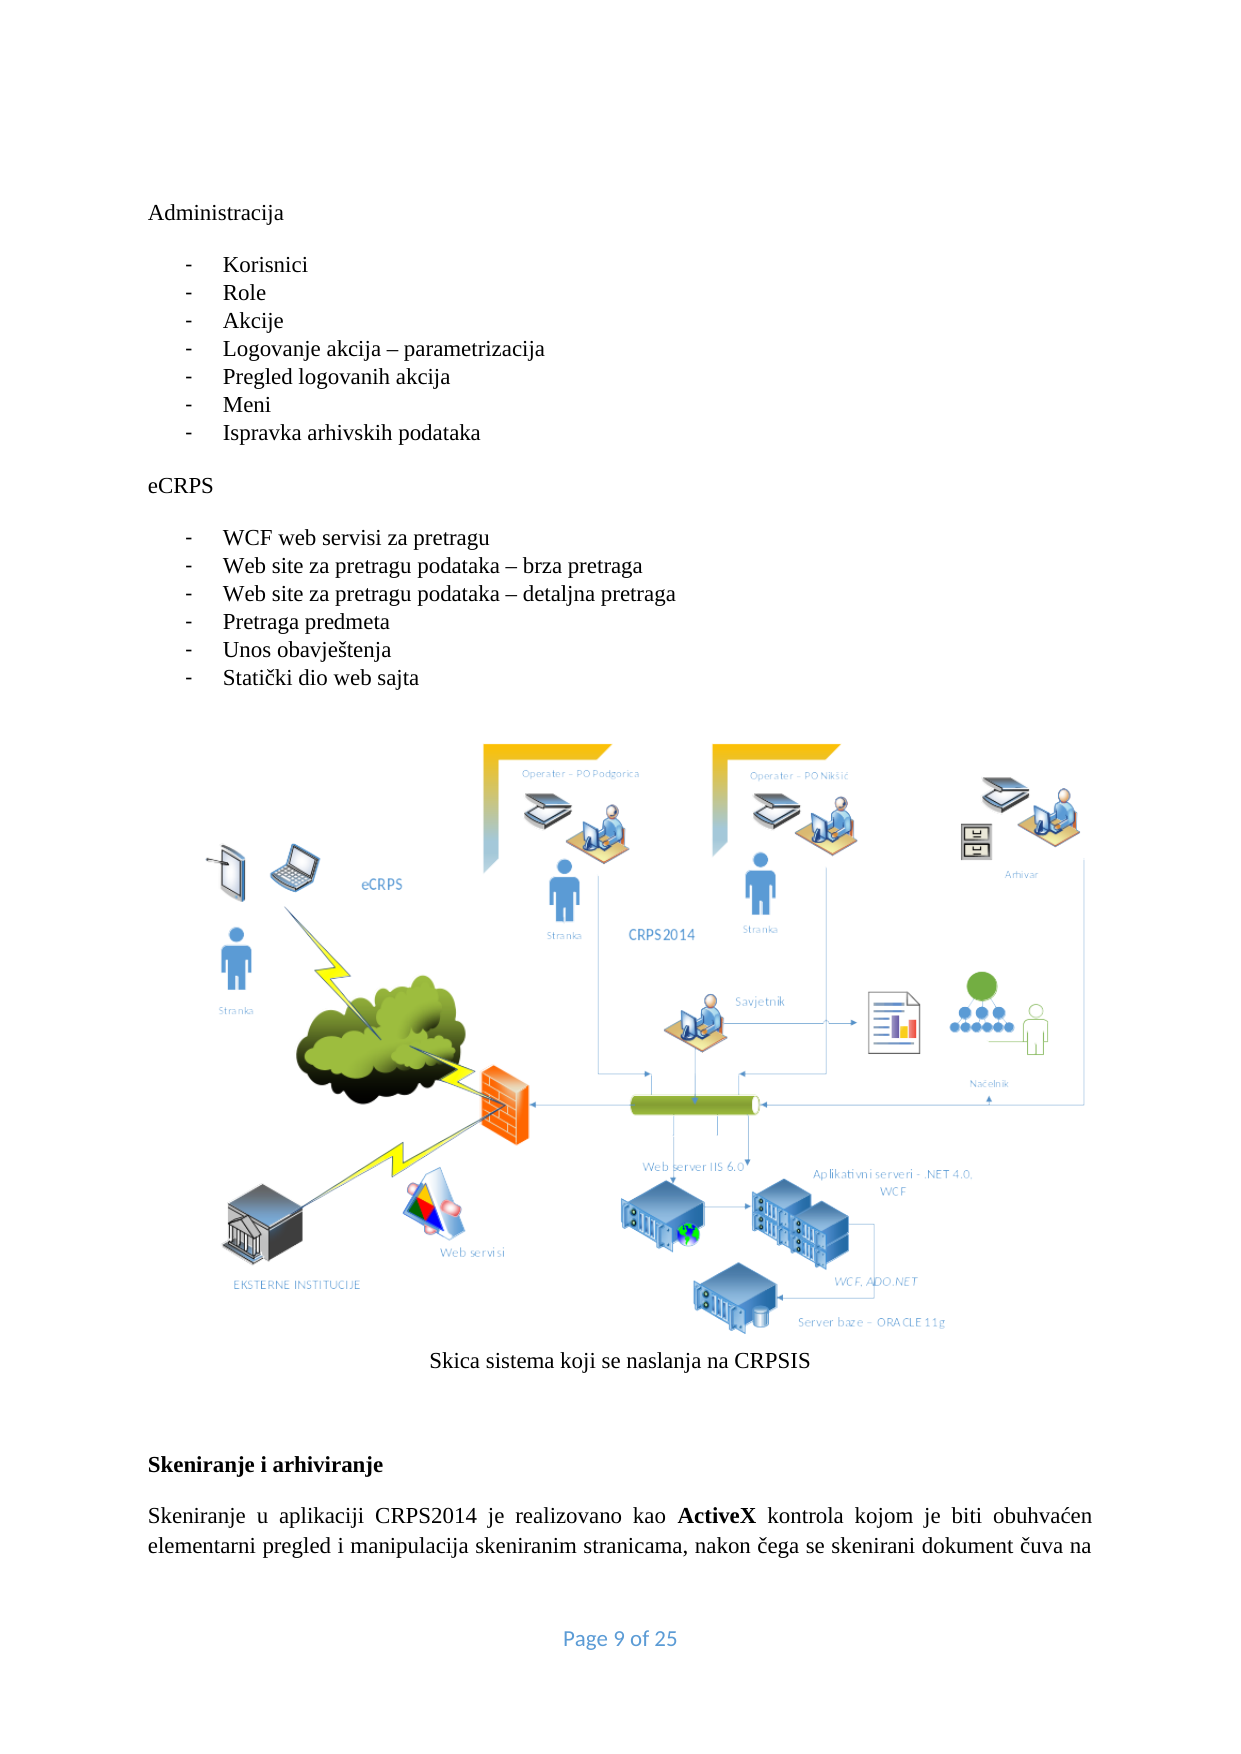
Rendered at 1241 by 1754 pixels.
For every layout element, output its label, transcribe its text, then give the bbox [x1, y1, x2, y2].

list Akcije [185, 306, 1093, 334]
text Skica sistema koji se naslanja na CRPSIS [148, 1347, 1093, 1373]
list Korisnici [185, 250, 1093, 278]
text Skeniranje i arhiviranje [148, 1451, 1093, 1477]
list Pretraga predmeta [185, 607, 1093, 635]
text eCRPS [148, 472, 1093, 498]
list Meni [185, 390, 1093, 418]
list Unos obavještenja [185, 635, 1093, 663]
list Role [185, 278, 1093, 306]
list Pregled logovanih akcija [185, 362, 1093, 390]
list Web site za pretragu podataka – brza pretraga [185, 551, 1093, 579]
list Statički dio web sajta [185, 663, 1093, 691]
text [148, 1502, 1093, 1558]
list Ispravka arhivskih podataka [185, 418, 1093, 446]
list Web site za pretragu podataka – detaljna pretraga [185, 579, 1093, 607]
text Administracija [148, 199, 1093, 225]
list Logovanje akcija – parametrizacija [185, 334, 1093, 362]
list WCF web servisi za pretragu [185, 523, 1093, 551]
